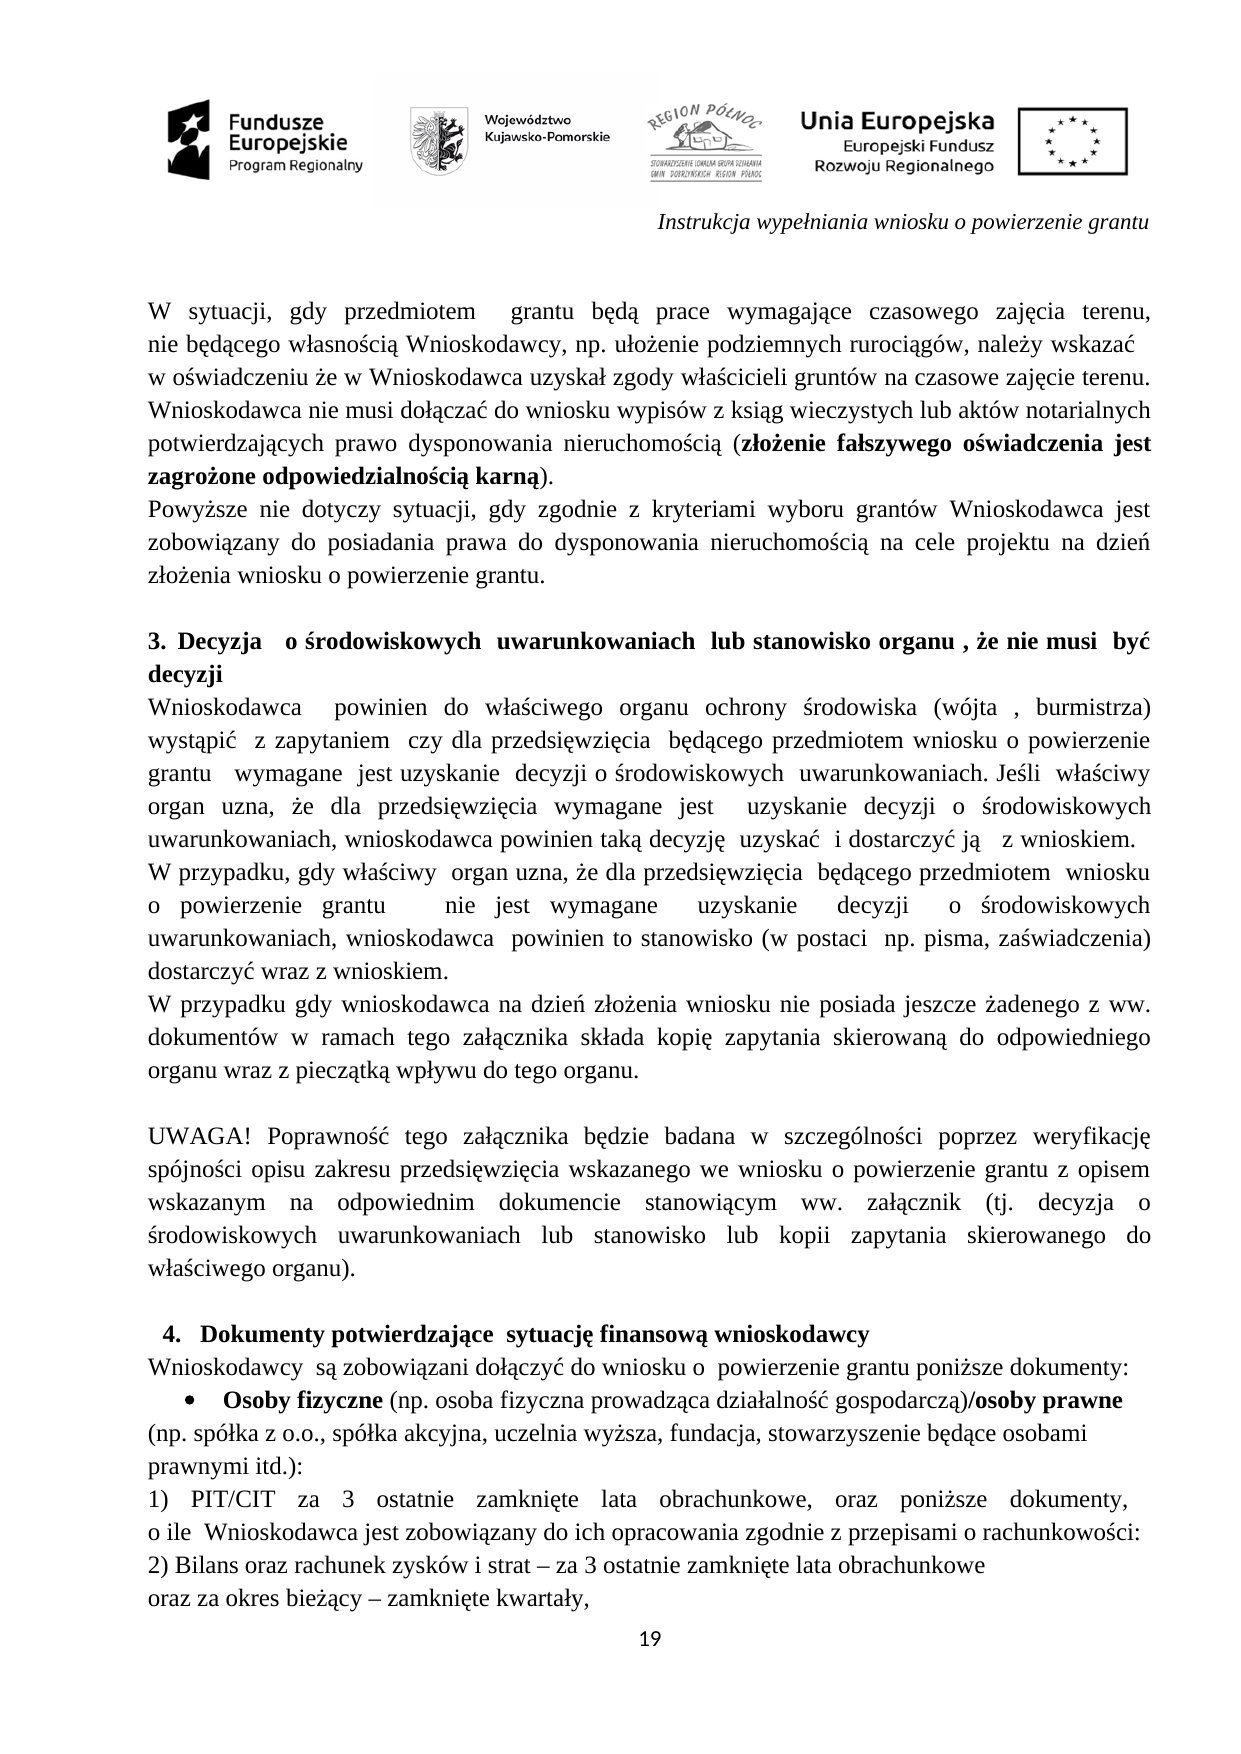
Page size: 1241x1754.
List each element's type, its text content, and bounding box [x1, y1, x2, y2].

text 2) Bilans oraz rachunek zysków i strat – za 3 ostatnie zamknięte lata obrachunkowe [148, 1551, 1152, 1579]
text Wnioskodawca powinien do właściwego organu ochrony środowiska (wójta , burmistrza) wystąpić z zapytaniem czy dla przedsięwzięcia będącego przedmiotem wniosku o powierzenie grantu wymagane jest uzyskanie decyzji o środowiskowych uwarunkowaniach. Jeśli właściwy organ uzna, że dla przedsięwzięcia wymagane jest uzyskanie decyzji o środowiskowych uwarunkowaniach, wnioskodawca powinien taką decyzję uzyskać i dostarczyć ją z wnioskiem. W przypadku, gdy właściwy organ uzna, że dla przedsięwzięcia będącego przedmiotem wniosku o powierzenie grantu nie jest wymagane uzyskanie decyzji o środowiskowych uwarunkowaniach, wnioskodawca powinien to stanowisko (w postaci np. pisma, zaświadczenia) dostarczyć wraz z wnioskiem. [148, 692, 1152, 985]
list Osoby fizyczne (np. osoba fizyczna prowadząca działalność gospodarczą)/osoby prawne [185, 1385, 1152, 1414]
text W przypadku gdy wnioskodawca na dzień złożenia wniosku nie posiada jeszcze żadenego z ww. dokumentów w ramach tego załącznika składa kopię zapytania skierowaną do odpowiedniego organu wraz z pieczątką wpływu do tego organu. [148, 989, 1152, 1084]
text 1) PIT/CIT za 3 ostatnie zamknięte lata obrachunkowe, oraz poniższe dokumenty, o ile Wnioskodawca jest zobowiązany do ich opracowania zgodnie z przepisami o rachunkowości: [148, 1484, 1152, 1546]
text (np. spółka z o.o., spółka akcyjna, uczelnia wyższa, fundacja, stowarzyszenie będące osobami [148, 1418, 1152, 1447]
text prawnymi itd.): [148, 1451, 1152, 1480]
text UWAGA! Poprawność tego załącznika będzie badana w szczególności poprzez weryfikację spójności opisu zakresu przedsięwzięcia wskazanego we wniosku o powierzenie grantu z opisem wskazanym na odpowiednim dokumencie stanowiącym ww. załącznik (tj. decyzja o środowiskowych uwarunkowaniach lub stanowisko lub kopii zapytania skierowanego do właściwego organu). [148, 1121, 1152, 1282]
text W sytuacji, gdy przedmiotem grantu będą prace wymagające czasowego zajęcia terenu, nie będącego własnością Wnioskodawcy, np. ułożenie podziemnych rurociągów, należy wskazać w oświadczeniu że w Wnioskodawca uzyskał zgody właścicieli gruntów na czasowe zajęcie terenu. Wnioskodawca nie musi dołączać do wniosku wypisów z ksiąg wieczystych lub aktów notarialnych potwierdzających prawo dysponowania nieruchomością (złożenie fałszywego oświadczenia jest zagrożone odpowiedzialnością karną). [148, 296, 1152, 489]
list Dokumenty potwierdzające sytuację finansową wnioskodawcy [162, 1319, 1152, 1348]
text oraz za okres bieżący – zamknięte kwartały, [148, 1583, 1152, 1612]
text Powyższe nie dotyczy sytuacji, gdy zgodnie z kryteriami wyboru grantów Wnioskodawca jest zobowiązany do posiadania prawa do dysponowania nieruchomością na cele projektu na dzień złożenia wniosku o powierzenie grantu. [148, 494, 1152, 589]
picture [147, 73, 1152, 209]
list Decyzja o środowiskowych uwarunkowaniach lub stanowisko organu , że nie musi być decyzji [148, 626, 1152, 688]
text Wnioskodawcy są zobowiązani dołączyć do wniosku o powierzenie grantu poniższe dokumenty: [148, 1352, 1152, 1381]
